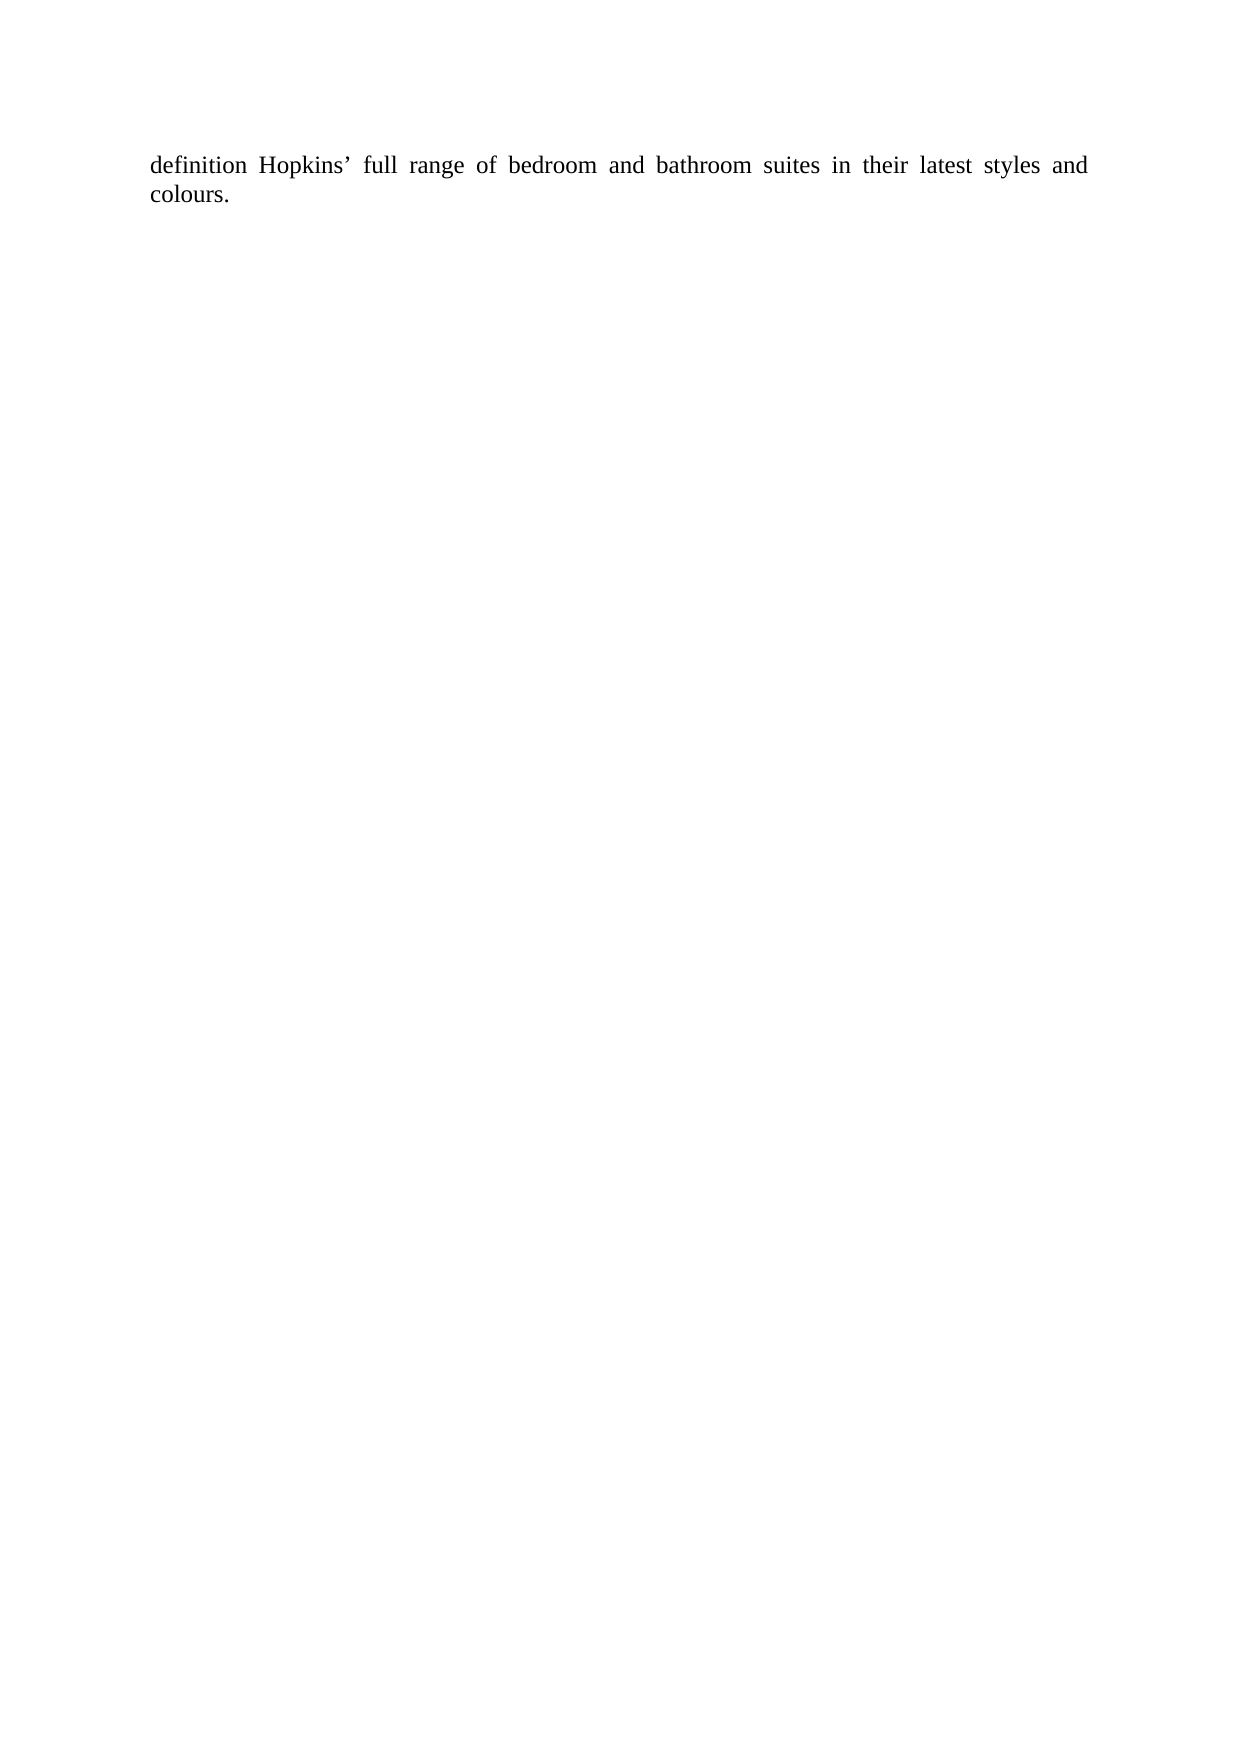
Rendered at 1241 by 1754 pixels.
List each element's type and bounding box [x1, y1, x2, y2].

text [150, 150, 1090, 207]
